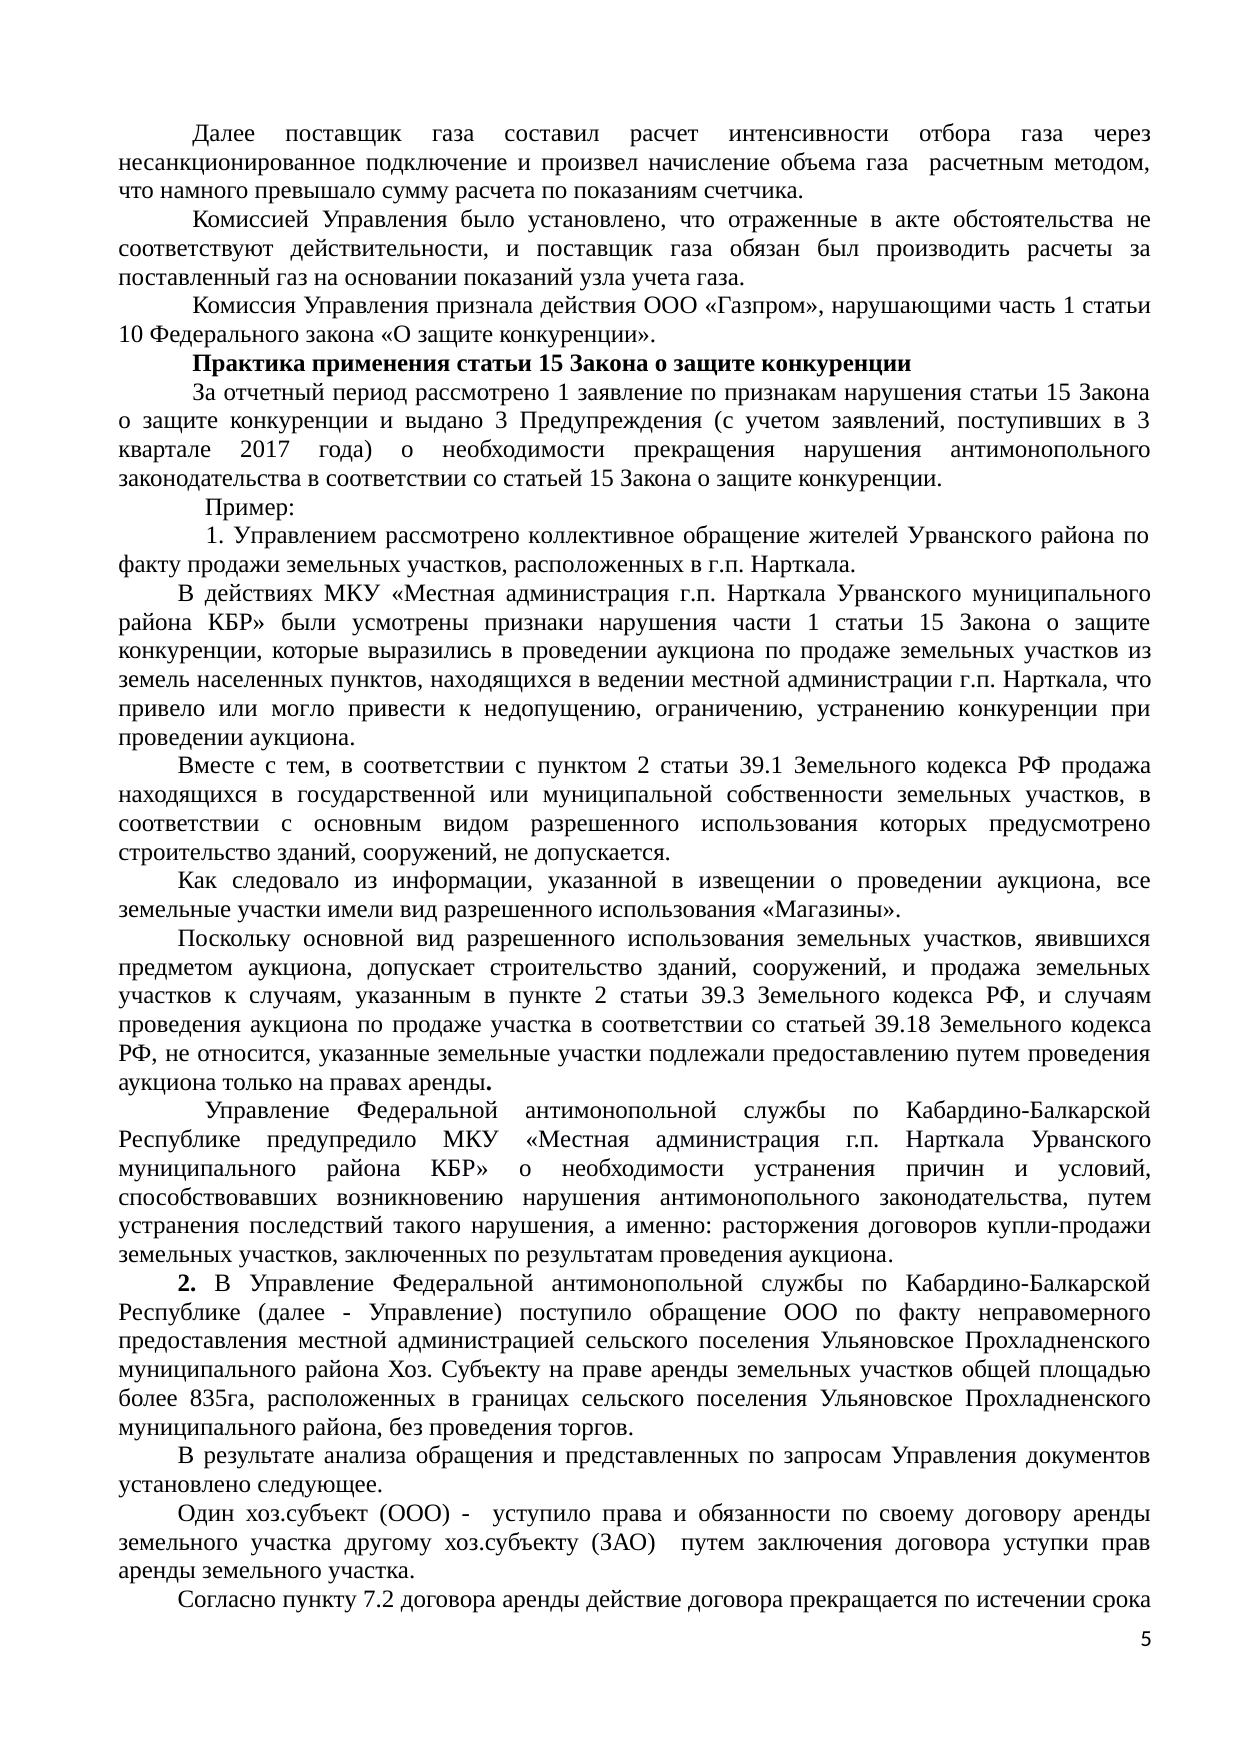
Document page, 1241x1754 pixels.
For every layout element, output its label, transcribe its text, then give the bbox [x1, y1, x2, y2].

text Один хоз.субъект (ООО) - уступило права и обязанности по своему договору аренды земельного участка другому хоз.субъекту (ЗАО) путем заключения договора уступки прав аренды земельного участка. [118, 1498, 1152, 1584]
text 1. Управлением рассмотрено коллективное обращение жителей Урванского района по факту продажи земельных участков, расположенных в г.п. Нарткала. [118, 521, 1152, 578]
text В результате анализа обращения и представленных по запросам Управления документов установлено следующее. [118, 1441, 1152, 1498]
text Пример: [118, 492, 1152, 521]
text Далее поставщик газа составил расчет интенсивности отбора газа через несанкционированное подключение и произвел начисление объема газа расчетным методом, что намного превышало сумму расчета по показаниям счетчика. [118, 118, 1152, 204]
text Поскольку основной вид разрешенного использования земельных участков, явившихся предметом аукциона, допускает строительство зданий, сооружений, и продажа земельных участков к случаям, указанным в пункте 2 статьи 39.3 Земельного кодекса РФ, и случаям проведения аукциона по продаже участка в соответствии со статьей 39.18 Земельного кодекса РФ, не относится, указанные земельные участки подлежали предоставлению путем проведения аукциона только на правах аренды. [118, 923, 1152, 1096]
text Управление Федеральной антимонопольной службы по Кабардино-Балкарской Республике предупредило МКУ «Местная администрация г.п. Нарткала Урванского муниципального района КБР» о необходимости устранения причин и условий, способствовавших возникновению нарушения антимонопольного законодательства, путем устранения последствий такого нарушения, а именно: расторжения договоров купли-продажи земельных участков, заключенных по результатам проведения аукциона. [118, 1096, 1152, 1268]
text Комиссией Управления было установлено, что отраженные в акте обстоятельства не соответствуют действительности, и поставщик газа обязан был производить расчеты за поставленный газ на основании показаний узла учета газа. [118, 204, 1152, 291]
text 2. В Управление Федеральной антимонопольной службы по Кабардино-Балкарской Республике (далее - Управление) поступило обращение ООО по факту неправомерного предоставления местной администрацией сельского поселения Ульяновское Прохладненского муниципального района Хоз. Субъекту на праве аренды земельных участков общей площадью более 835га, расположенных в границах сельского поселения Ульяновское Прохладненского муниципального района, без проведения торгов. [118, 1268, 1152, 1441]
text Вместе с тем, в соответствии с пунктом 2 статьи 39.1 Земельного кодекса РФ продажа находящихся в государственной или муниципальной собственности земельных участков, в соответствии с основным видом разрешенного использования которых предусмотрено строительство зданий, сооружений, не допускается. [118, 751, 1152, 866]
text Комиссия Управления признала действия ООО «Газпром», нарушающими часть 1 статьи 10 Федерального закона «О защите конкуренции». [118, 291, 1152, 348]
text Как следовало из информации, указанной в извещении о проведении аукциона, все земельные участки имели вид разрешенного использования «Магазины». [118, 866, 1152, 923]
text За отчетный период рассмотрено 1 заявление по признакам нарушения статьи 15 Закона о защите конкуренции и выдано 3 Предупреждения (с учетом заявлений, поступивших в 3 квартале 2017 года) о необходимости прекращения нарушения антимонопольного законодательства в соответствии со статьей 15 Закона о защите конкуренции. [118, 377, 1152, 492]
text Практика применения статьи 15 Закона о защите конкуренции [118, 348, 1152, 377]
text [118, 1584, 1152, 1613]
text В действиях МКУ «Местная администрация г.п. Нарткала Урванского муниципального района КБР» были усмотрены признаки нарушения части 1 статьи 15 Закона о защите конкуренции, которые выразились в проведении аукциона по продаже земельных участков из земель населенных пунктов, находящихся в ведении местной администрации г.п. Нарткала, что привело или могло привести к недопущению, ограничению, устранению конкуренции при проведении аукциона. [118, 578, 1152, 751]
